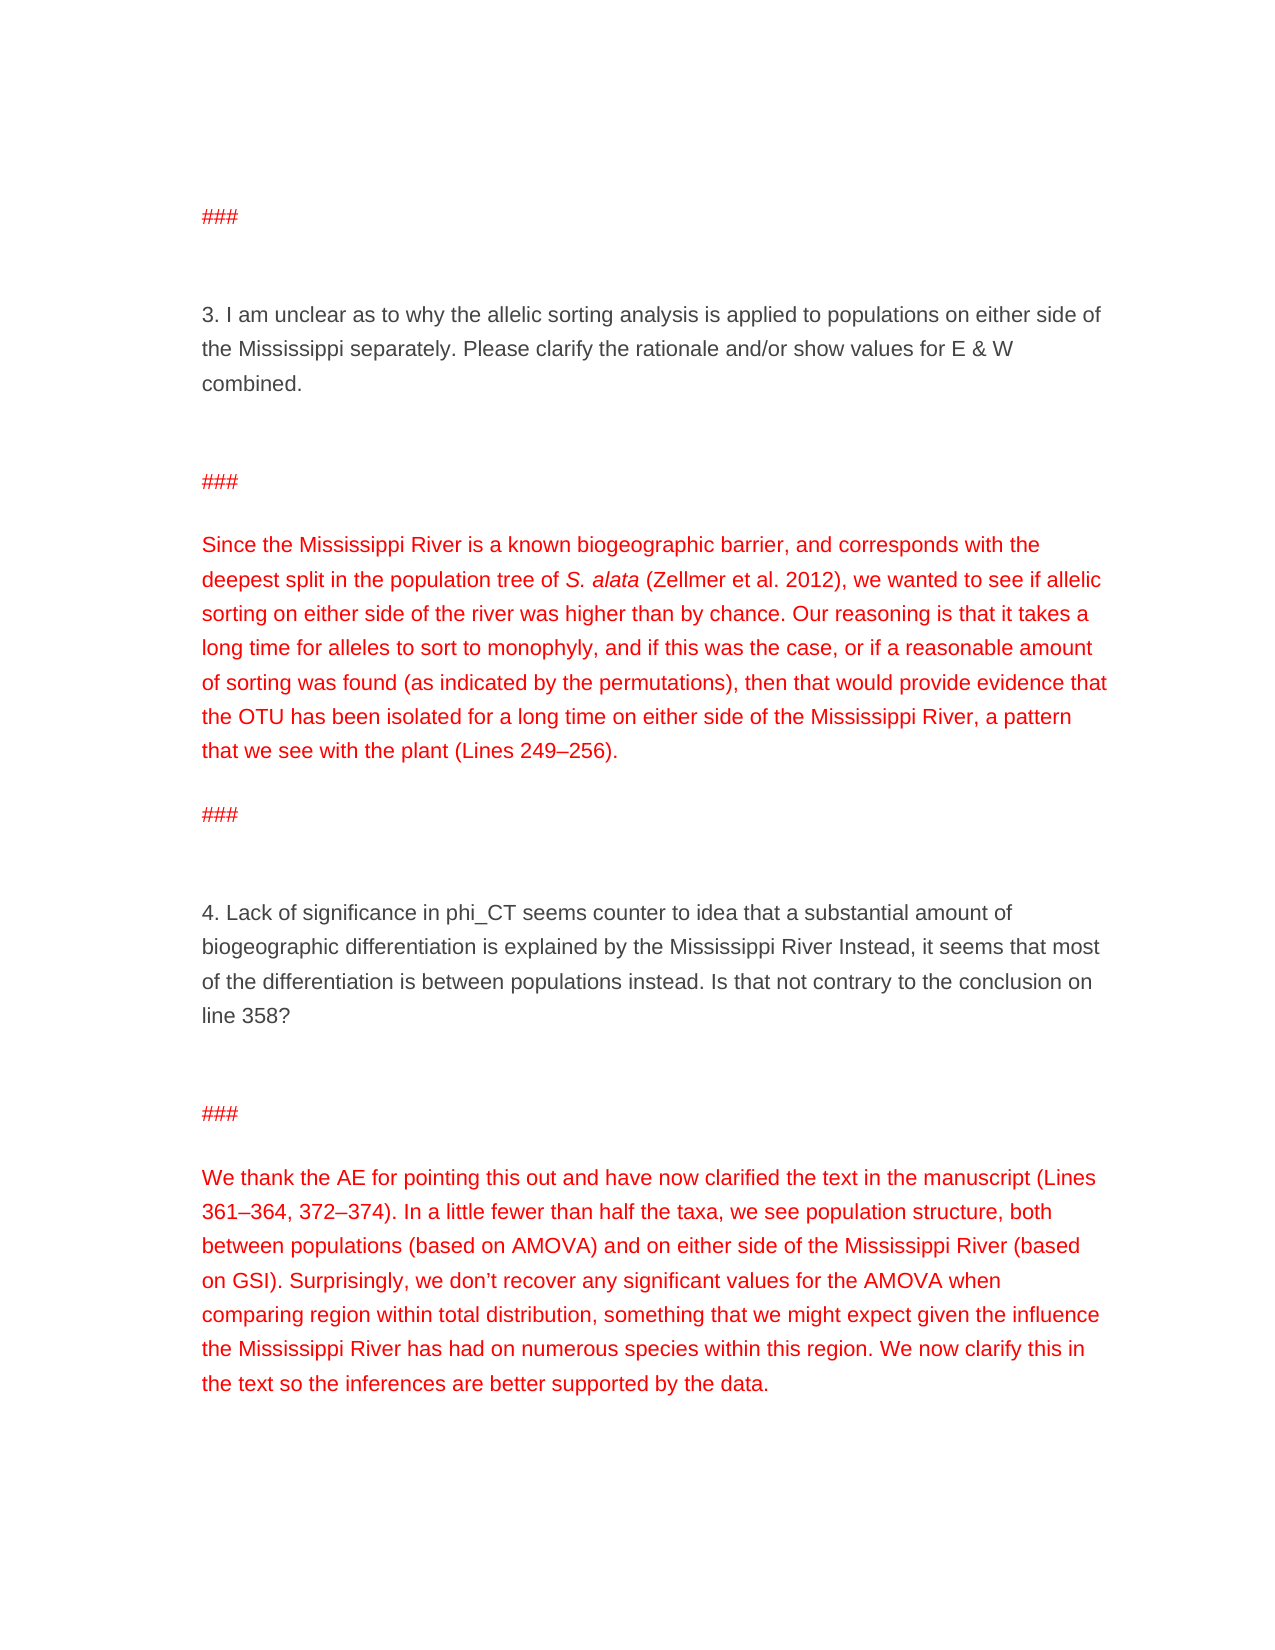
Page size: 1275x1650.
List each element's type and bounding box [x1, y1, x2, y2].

table_cell [186, 150, 1123, 1441]
